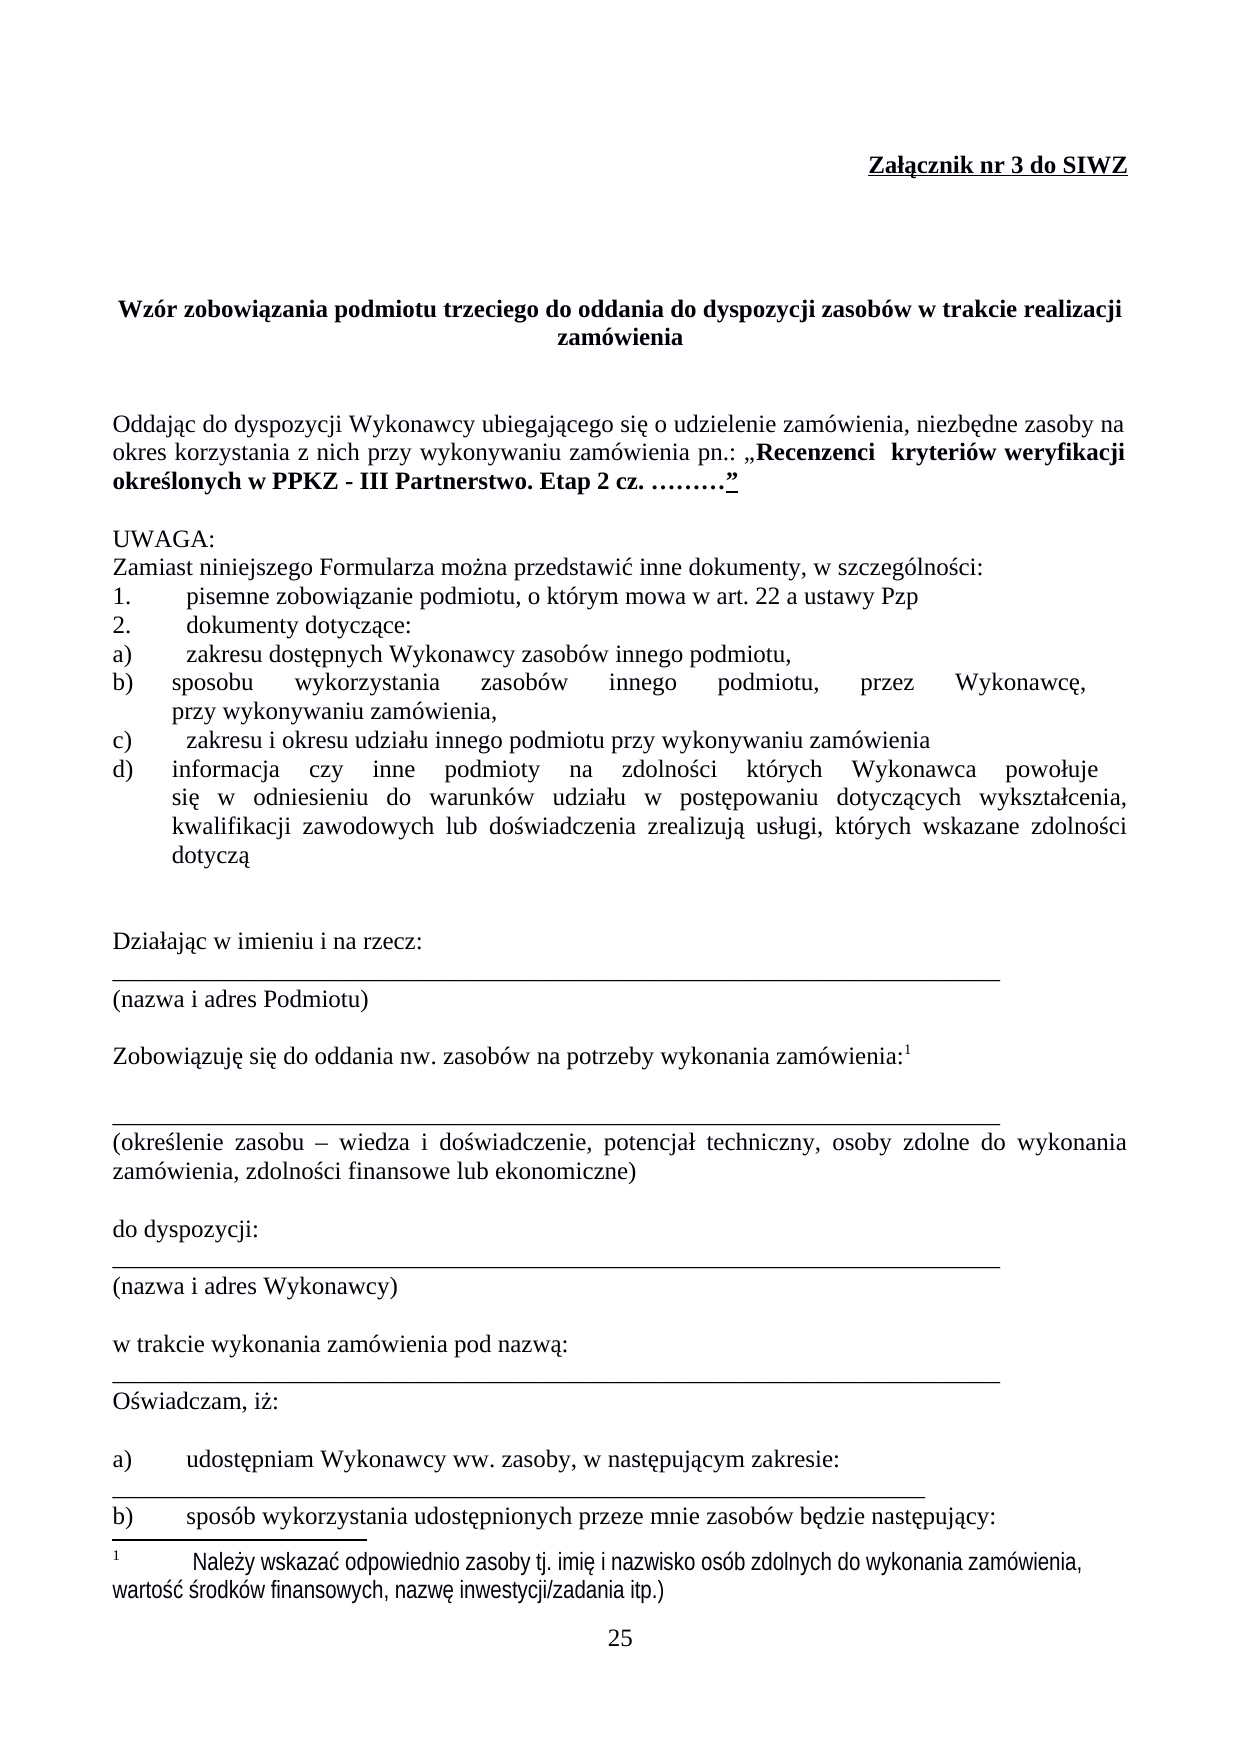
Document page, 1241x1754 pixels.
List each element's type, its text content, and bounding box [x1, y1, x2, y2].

text Działając w imieniu i na rzecz: [112, 926, 1128, 955]
text Oddając do dyspozycji Wykonawcy ubiegającego się o udzielenie zamówienia, niezbędne zasoby na okres korzystania z nich przy wykonywaniu zamówienia pn.: „Recenzenci kryteriów weryfikacji określonych w PPKZ - III Partnerstwo. Etap 2 cz. ………” [112, 409, 1125, 495]
text _______________________________________________________________________ [112, 1242, 1128, 1271]
text a) udostępniam Wykonawcy ww. zasoby, w następującym zakresie: [112, 1444, 1128, 1472]
text c) zakresu i okresu udziału innego podmiotu przy wykonywaniu zamówienia [112, 725, 1128, 754]
text Oświadczam, iż: [112, 1386, 1128, 1415]
text (nazwa i adres Podmiotu) [112, 984, 1128, 1012]
text 1. pisemne zobowiązanie podmiotu, o którym mowa w art. 22 a ustawy Pzp [112, 581, 1128, 610]
text Załącznik nr 3 do SIWZ [112, 150, 1128, 179]
text w trakcie wykonania zamówienia pod nazwą: [112, 1329, 1128, 1357]
text a) zakresu dostępnych Wykonawcy zasobów innego podmiotu, [112, 639, 1128, 667]
text _______________________________________________________________________ [112, 955, 1128, 984]
text (określenie zasobu – wiedza i doświadczenie, potencjał techniczny, osoby zdolne do wykonania zamówienia, zdolności finansowe lub ekonomiczne) [112, 1127, 1128, 1185]
text Zamiast niniejszego Formularza można przedstawić inne dokumenty, w szczególności: [112, 552, 1128, 581]
text Wzór zobowiązania podmiotu trzeciego do oddania do dyspozycji zasobów w trakcie realizacji zamówienia [112, 294, 1128, 351]
text b) sposób wykorzystania udostępnionych przeze mnie zasobów będzie następujący: [112, 1501, 1128, 1530]
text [112, 1472, 1128, 1501]
text (nazwa i adres Wykonawcy) [112, 1271, 1128, 1300]
text _______________________________________________________________________ [112, 1099, 1128, 1127]
text 2. dokumenty dotyczące: [112, 610, 1128, 639]
text Zobowiązuję się do oddania nw. zasobów na potrzeby wykonania zamówienia: [112, 1041, 1128, 1070]
text d) informacja czy inne podmioty na zdolności których Wykonawca powołuje się w odniesieniu do warunków udziału w postępowaniu dotyczących wykształcenia, kwalifikacji zawodowych lub doświadczenia zrealizują usługi, których wskazane zdolności dotyczą [112, 754, 1128, 869]
text _______________________________________________________________________ [112, 1357, 1128, 1386]
text b) sposobu wykorzystania zasobów innego podmiotu, przez Wykonawcę, przy wykonywaniu zamówienia, [112, 667, 1128, 725]
text do dyspozycji: [112, 1214, 1128, 1242]
text UWAGA: [112, 524, 1128, 552]
